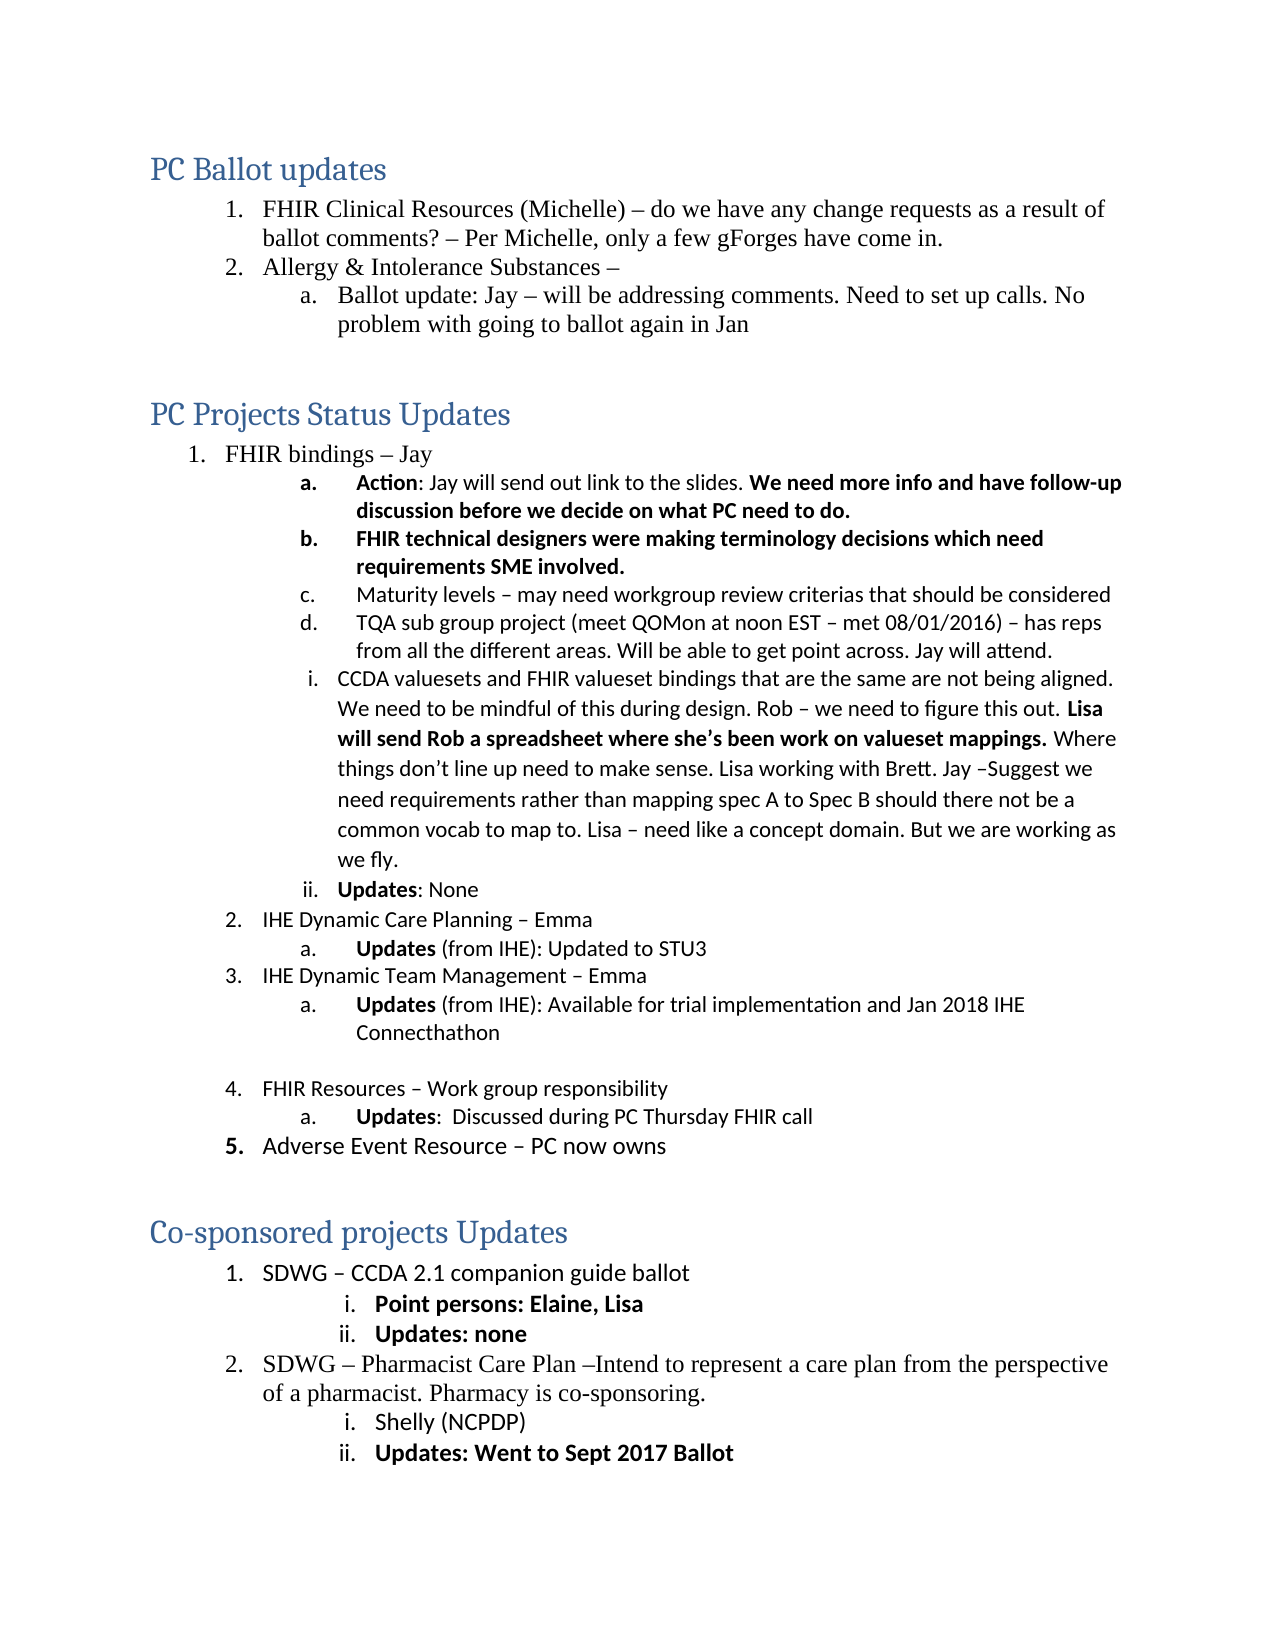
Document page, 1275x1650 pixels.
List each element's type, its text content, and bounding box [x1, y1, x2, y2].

list IHE Dynamic Team Management – Emma [225, 962, 1125, 990]
list FHIR technical designers were making terminology decisions which need requirements SME involved. [300, 524, 1125, 580]
list SDWG – Pharmacist Care Plan –Intend to represent a care plan from the perspective of a pharmacist. Pharmacy is co-sponsoring. [225, 1349, 1125, 1406]
subtitle Co-sponsored projects Updates [150, 1213, 1125, 1252]
list CCDA valuesets and FHIR valueset bindings that are the same are not being aligned. We need to be mindful of this during design. Rob – we need to figure this out. Lisa will send Rob a spreadsheet where she’s been work on valueset mappings. Where things don’t line up need to make sense. Lisa working with Brett. Jay –Suggest we need requirements rather than mapping spec A to Spec B should there not be a common vocab to map to. Lisa – need like a concept domain. But we are working as we fly. [319, 664, 1125, 873]
list TQA sub group project (meet QOMon at noon EST – met 08/01/2016) – has reps from all the different areas. Will be able to get point across. Jay will attend. [300, 608, 1125, 664]
list Shelly (NCPDP) [356, 1406, 1125, 1437]
list Ballot update: Jay – will be addressing comments. Need to set up calls. No problem with going to ballot again in Jan [300, 280, 1125, 338]
list Updates: none [356, 1318, 1125, 1349]
list Allergy & Intolerance Substances – [225, 252, 1125, 280]
list FHIR bindings – Jay [187, 439, 1125, 468]
list FHIR Clinical Resources (Michelle) – do we have any change requests as a result of ballot comments? – Per Michelle, only a few gForges have come in. [225, 194, 1125, 252]
subtitle PC Ballot updates [150, 150, 1125, 188]
list Updates: Went to Sept 2017 Ballot [356, 1437, 1125, 1467]
list FHIR Resources – Work group responsibility [225, 1074, 1125, 1102]
list Updates: Discussed during PC Thursday FHIR call [300, 1102, 1125, 1130]
list Adverse Event Resource – PC now owns [225, 1130, 1125, 1160]
list Action: Jay will send out link to the slides. We need more info and have follow-up discussion before we decide on what PC need to do. [300, 468, 1125, 524]
list Maturity levels – may need workgroup review criterias that should be considered [300, 580, 1125, 608]
list IHE Dynamic Care Planning – Emma [225, 906, 1125, 934]
list Point persons: Elaine, Lisa [356, 1288, 1125, 1318]
list SDWG – CCDA 2.1 companion guide ballot [225, 1257, 1125, 1288]
list Updates (from IHE): Updated to STU3 [300, 934, 1125, 962]
subtitle PC Projects Status Updates [150, 395, 1125, 433]
list Updates: None [319, 875, 1125, 903]
list Updates (from IHE): Available for trial implementation and Jan 2018 IHE Connecthathon [300, 990, 1125, 1046]
